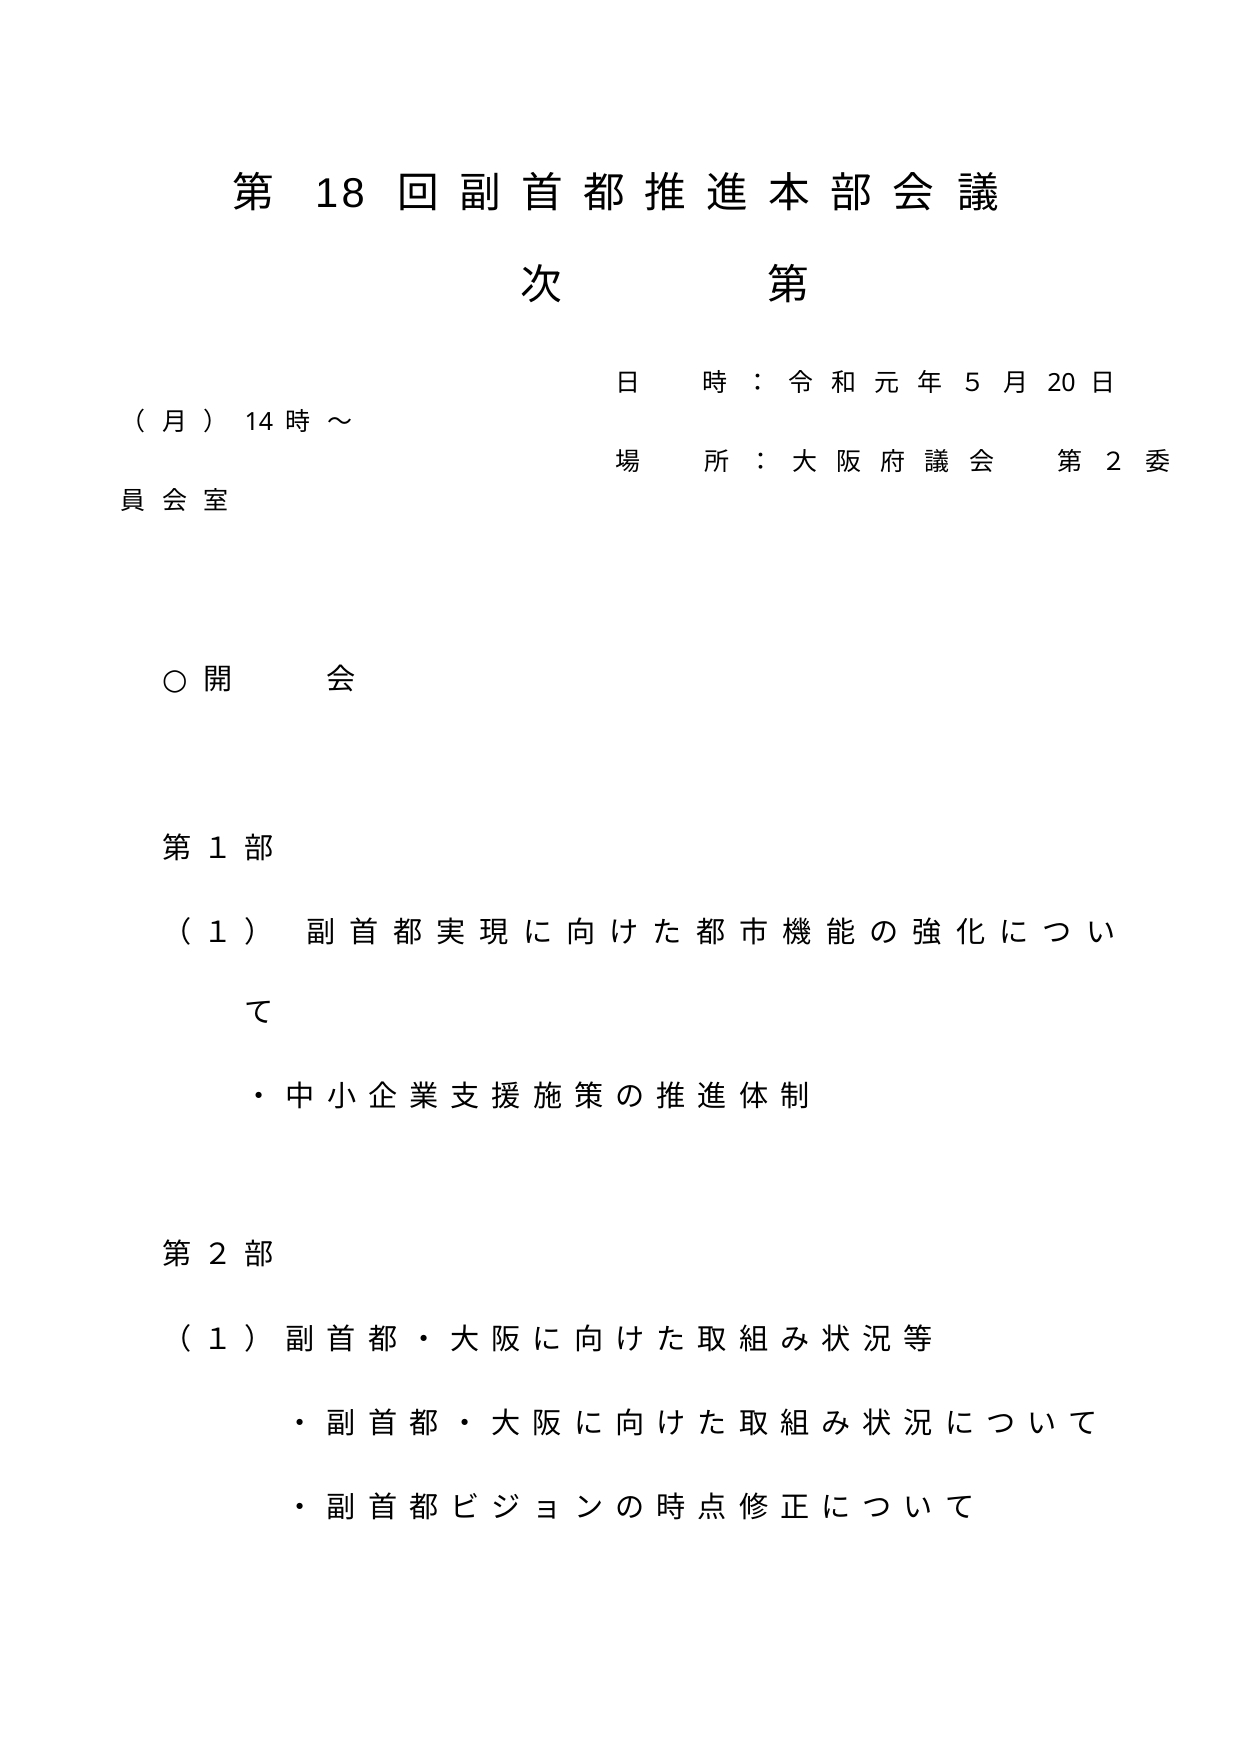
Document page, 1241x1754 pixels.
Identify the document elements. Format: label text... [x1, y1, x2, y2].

text ○開 会 [121, 637, 1129, 717]
text ・副首都ビジョンの時点修正について [121, 1466, 1129, 1545]
text 場 所：大阪府議会 第２委員会室 [121, 439, 1187, 519]
text 日 時：令和元年５月20日（月）14時～ [121, 360, 1131, 439]
list 副首都実現に向けた都市機能の強化について [148, 891, 1129, 1049]
text 第２部 [121, 1212, 1129, 1292]
text 次 第 [121, 242, 1044, 321]
text ・中小企業支援施策の推進体制 [238, 1054, 1129, 1133]
text 第１部 [121, 806, 1129, 885]
text ・副首都・大阪に向けた取組み状況について [121, 1381, 1129, 1460]
title 第18回副首都推進本部会議 [121, 150, 1131, 229]
text （１）副首都・大阪に向けた取組み状況等 [121, 1297, 1129, 1376]
